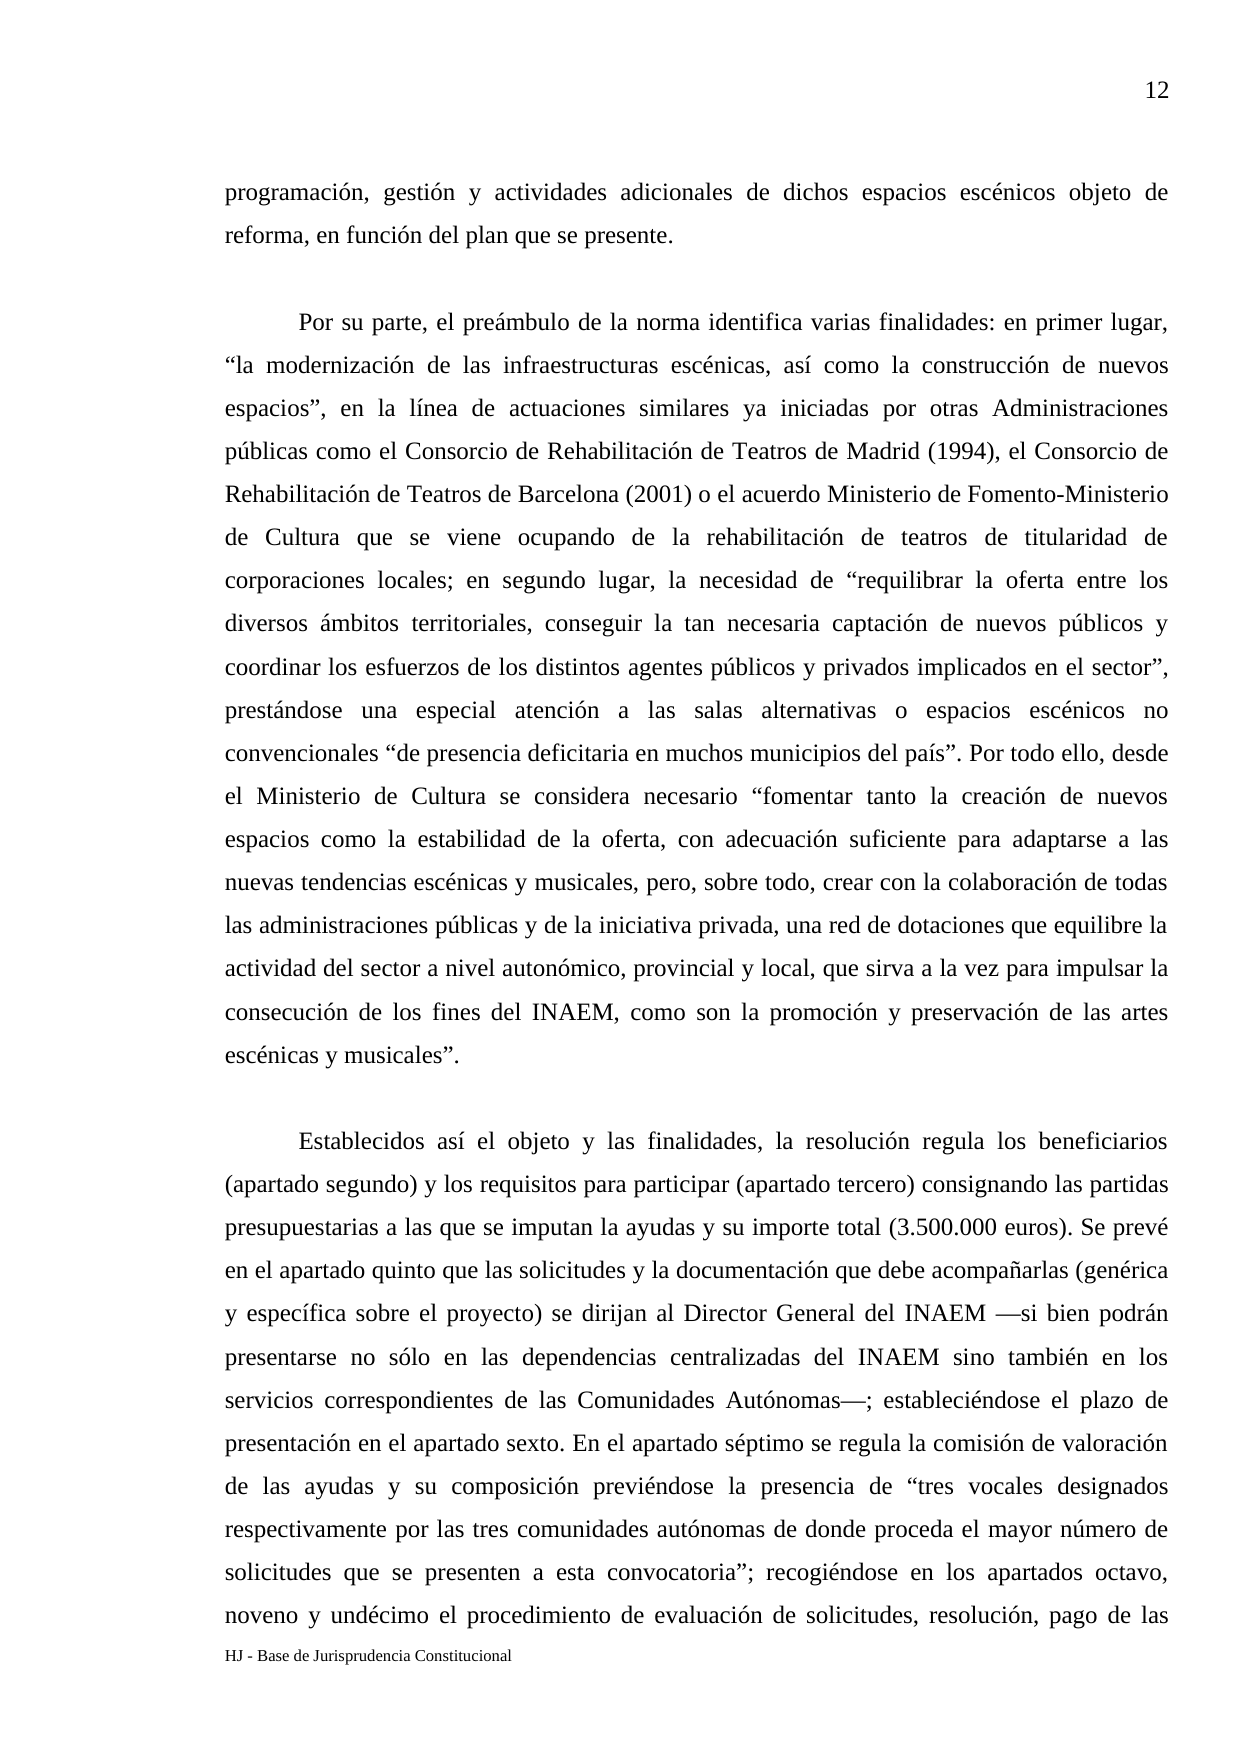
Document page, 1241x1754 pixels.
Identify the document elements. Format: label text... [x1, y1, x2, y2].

text Por su parte, el preámbulo de la norma identifica varias finalidades: en primer lugar, “la modernización de las infraestructuras escénicas, así como la construcción de nuevos espacios”, en la línea de actuaciones similares ya iniciadas por otras Administraciones públicas como el Consorcio de Rehabilitación de Teatros de Madrid (1994), el Consorcio de Rehabilitación de Teatros de Barcelona (2001) o el acuerdo Ministerio de Fomento-Ministerio de Cultura que se viene ocupando de la rehabilitación de teatros de titularidad de corporaciones locales; en segundo lugar, la necesidad de “requilibrar la oferta entre los diversos ámbitos territoriales, conseguir la tan necesaria captación de nuevos públicos y coordinar los esfuerzos de los distintos agentes públicos y privados implicados en el sector”, prestándose una especial atención a las salas alternativas o espacios escénicos no convencionales “de presencia deficitaria en muchos municipios del país”. Por todo ello, desde el Ministerio de Cultura se considera necesario “fomentar tanto la creación de nuevos espacios como la estabilidad de la oferta, con adecuación suficiente para adaptarse a las nuevas tendencias escénicas y musicales, pero, sobre todo, crear con la colaboración de todas las administraciones públicas y de la iniciativa privada, una red de dotaciones que equilibre la actividad del sector a nivel autonómico, provincial y local, que sirva a la vez para impulsar la consecución de los fines del INAEM, como son la promoción y preservación de las artes escénicas y musicales”. [224, 307, 1169, 1068]
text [224, 1126, 1169, 1629]
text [224, 177, 1169, 249]
